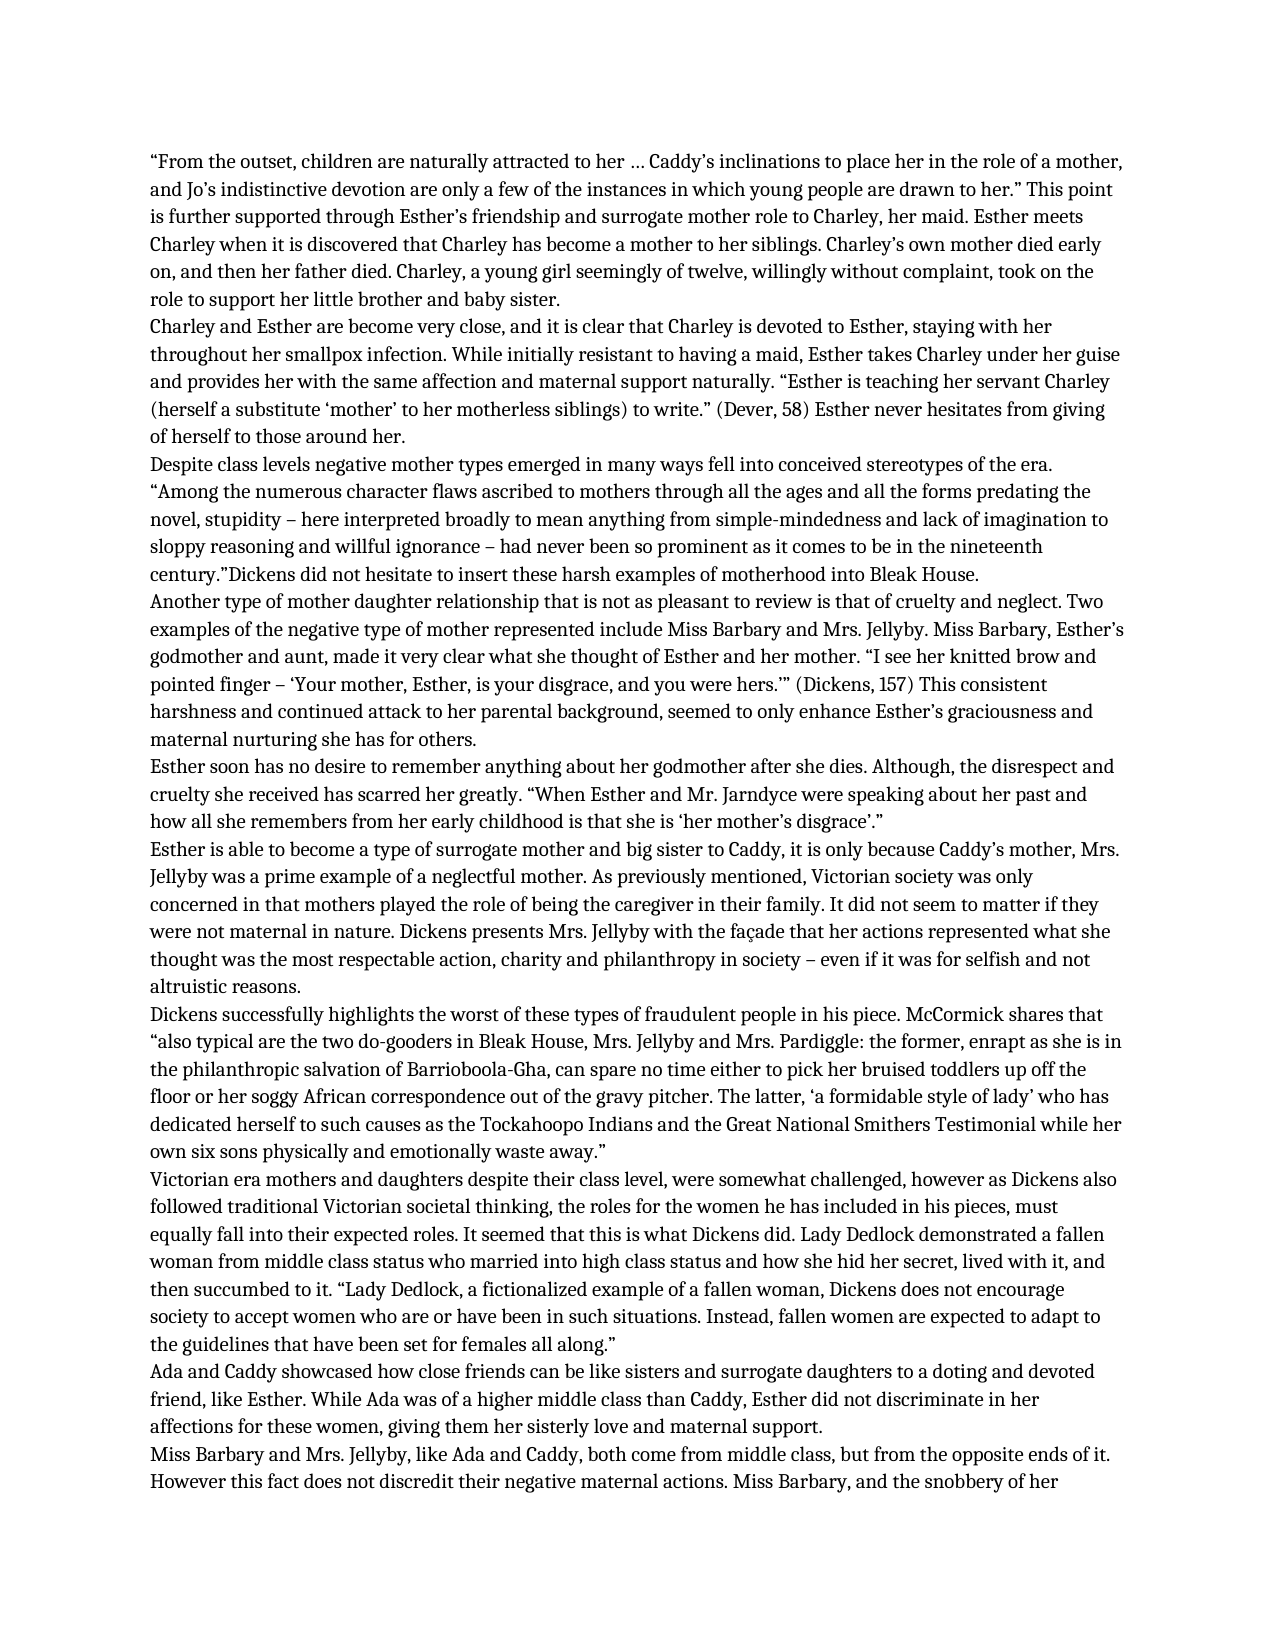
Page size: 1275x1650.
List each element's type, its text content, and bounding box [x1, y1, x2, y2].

text Dickens successfully highlights the worst of these types of fraudulent people in his piece. McCormick shares that [150, 1002, 1125, 1026]
text “From the outset, children are naturally attracted to her … Caddy’s inclinations to place her in the role of a mother, and Jo’s indistinctive devotion are only a few of the instances in which young people are drawn to her.” This point is further supported through Esther’s friendship and surrogate mother role to Charley, her maid. Esther meets Charley when it is discovered that Charley has become a mother to her siblings. Charley’s own mother died early on, and then her father died. Charley, a young girl seemingly of twelve, willingly without complaint, took on the role to support her little brother and baby sister. [150, 150, 1125, 311]
text Despite class levels negative mother types emerged in many ways fell into conceived stereotypes of the era. “Among the numerous character flaws ascribed to mothers through all the ages and all the forms predating the novel, stupidity – here interpreted broadly to mean anything from simple-mindedness and lack of imagination to sloppy reasoning and willful ignorance – had never been so prominent as it comes to be in the nineteenth century.”Dickens did not hesitate to insert these harsh examples of motherhood into Bleak House. [150, 452, 1125, 586]
text Esther soon has no desire to remember anything about her godmother after she dies. Although, the disrespect and cruelty she received has scarred her greatly. “When Esther and Mr. Jarndyce were speaking about her past and how all she remembers from her early childhood is that she is ‘her mother’s disgrace’.” [150, 755, 1125, 834]
text Another type of mother daughter relationship that is not as pleasant to review is that of cruelty and neglect. Two examples of the negative type of mother represented include Miss Barbary and Mrs. Jellyby. Miss Barbary, Esther’s godmother and aunt, made it very clear what she thought of Esther and her mother. “I see her knitted brow and pointed finger – ‘Your mother, Esther, is your disgrace, and you were hers.’” (Dickens, 157) This consistent harshness and continued attack to her parental background, seemed to only enhance Esther’s graciousness and maternal nurturing she has for others. [150, 590, 1125, 751]
text Esther is able to become a type of surrogate mother and big sister to Caddy, it is only because Caddy’s mother, Mrs. Jellyby was a prime example of a neglectful mother. As previously mentioned, Victorian society was only concerned in that mothers played the role of being the caregiver in their family. It did not seem to matter if they were not maternal in nature. Dickens presents Mrs. Jellyby with the façade that her actions represented what she thought was the most respectable action, charity and philanthropy in society – even if it was for selfish and not altruistic reasons. [150, 837, 1125, 999]
text Charley and Esther are become very close, and it is clear that Charley is devoted to Esther, staying with her throughout her smallpox infection. While initially resistant to having a maid, Esther takes Charley under her guise and provides her with the same affection and maternal support naturally. “Esther is teaching her servant Charley (herself a substitute ‘mother’ to her motherless siblings) to write.” (Dever, 58) Esther never hesitates from giving of herself to those around her. [150, 315, 1125, 449]
text Ada and Caddy showcased how close friends can be like sisters and surrogate daughters to a doting and devoted friend, like Esther. While Ada was of a higher middle class than Caddy, Esther did not discriminate in her affections for these women, giving them her sisterly love and maternal support. [150, 1360, 1125, 1439]
text Victorian era mothers and daughters despite their class level, were somewhat challenged, however as Dickens also followed traditional Victorian societal thinking, the roles for the women he has included in his pieces, must equally fall into their expected roles. It seemed that this is what Dickens did. Lady Dedlock demonstrated a fallen woman from middle class status who married into high class status and how she hid her secret, lived with it, and then succumbed to it. “Lady Dedlock, a fictionalized example of a fallen woman, Dickens does not encourage society to accept women who are or have been in such situations. Instead, fallen women are expected to adapt to the guidelines that have been set for females all along.” [150, 1167, 1125, 1356]
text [150, 1442, 1125, 1494]
text “also typical are the two do-gooders in Bleak House, Mrs. Jellyby and Mrs. Pardiggle: the former, enrapt as she is in the philanthropic salvation of Barrioboola-Gha, can spare no time either to pick her bruised toddlers up off the floor or her soggy African correspondence out of the gravy pitcher. The latter, ‘a formidable style of lady’ who has dedicated herself to such causes as the Tockahoopo Indians and the Great National Smithers Testimonial while her own six sons physically and emotionally waste away.” [150, 1030, 1125, 1164]
